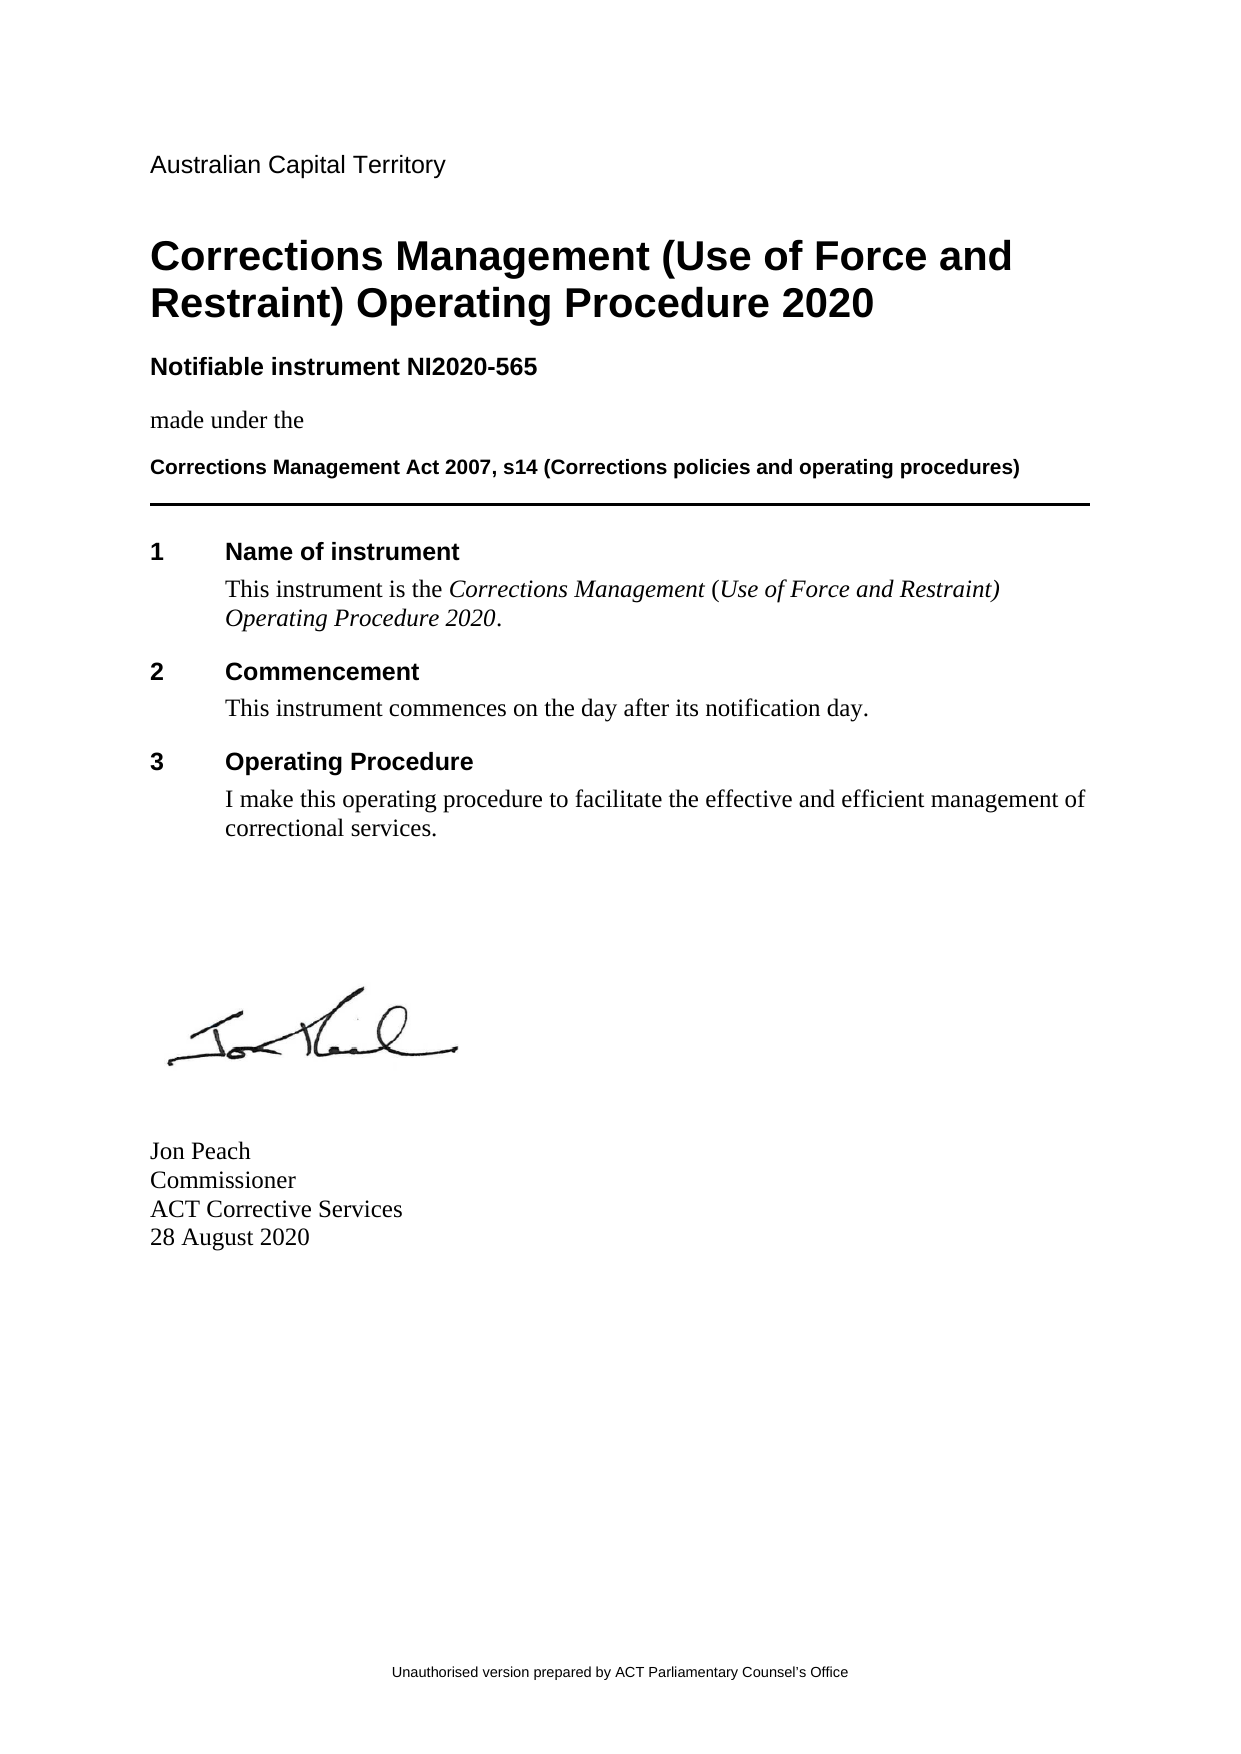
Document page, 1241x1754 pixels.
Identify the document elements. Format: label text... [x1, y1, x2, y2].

text ACT Corrective Services [150, 1194, 1090, 1222]
text 28 August 2020 [150, 1222, 1090, 1251]
text 2 Commencement [150, 656, 1090, 685]
text Jon Peach [150, 1136, 1090, 1165]
text Corrections Management (Use of Force and Restraint) Operating Procedure 2020 [150, 231, 1090, 327]
text 1 Name of instrument [150, 537, 1090, 566]
text Commissioner [150, 1165, 1090, 1194]
text Notifiable instrument NI2020-565 [150, 352, 1090, 380]
picture [150, 963, 477, 1079]
text I make this operating procedure to facilitate the effective and efficient management of correctional services. [225, 784, 1090, 842]
text This instrument is the Corrections Management (Use of Force and Restraint) Operating Procedure 2020. [225, 574, 1090, 631]
text Corrections Management Act 2007, s14 (Corrections policies and operating procedures) [150, 455, 1090, 479]
text This instrument commences on the day after its notification day. [225, 693, 1090, 722]
text made under the [150, 405, 1090, 434]
text 3 Operating Procedure [150, 747, 1090, 776]
